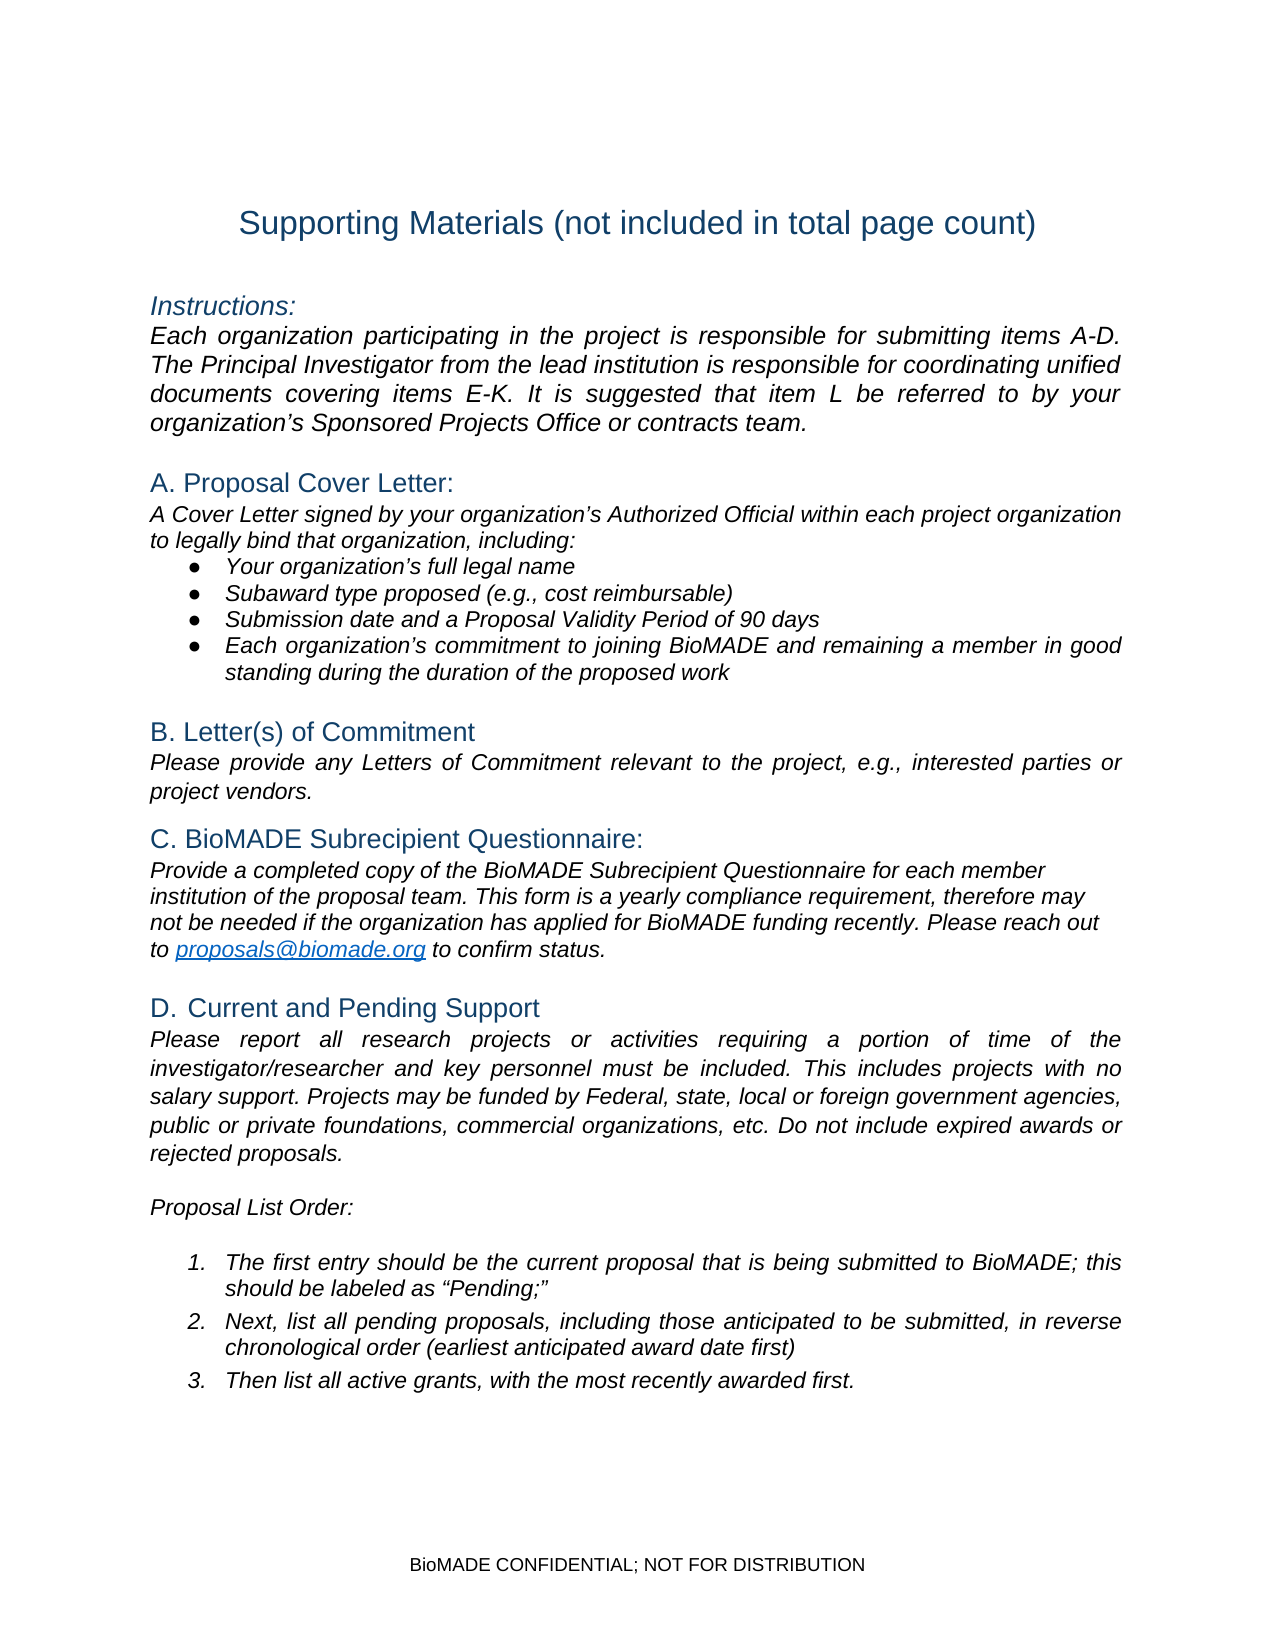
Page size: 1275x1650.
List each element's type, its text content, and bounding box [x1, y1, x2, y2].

subtitle A. Proposal Cover Letter: [150, 467, 1125, 498]
subtitle C. BioMADE Subrecipient Questionnaire: [150, 823, 1125, 854]
list Your organization’s full legal name [187, 553, 1125, 579]
list Next, list all pending proposals, including those anticipated to be submitted, in reverse chronological order (earliest anticipated award date first) [187, 1308, 1125, 1361]
text Each organization participating in the project is responsible for submitting items A-D. The Principal Investigator from the lead institution is responsible for coordinating unified documents covering items E-K. It is suggested that item L be referred to by your organization’s Sponsored Projects Office or contracts team. [150, 321, 1125, 436]
subtitle B. Letter(s) of Commitment [150, 716, 1125, 747]
subtitle Supporting Materials (not included in total page count) [150, 203, 1125, 242]
list Submission date and a Proposal Validity Period of 90 days [187, 606, 1125, 632]
text Proposal List Order: [150, 1193, 1125, 1220]
text Please provide any Letters of Commitment relevant to the project, e.g., interested parties or project vendors. [150, 749, 1125, 804]
list Subaward type proposed (e.g., cost reimbursable) [187, 579, 1125, 606]
text Provide a completed copy of the BioMADE Subrecipient Questionnaire for each member institution of the proposal team. This form is a yearly compliance requirement, therefore may not be needed if the organization has applied for BioMADE funding recently. Please reach out to proposals@biomade.org to confirm status. [150, 857, 1125, 962]
text Please report all research projects or activities requiring a portion of time of the investigator/researcher and key personnel must be included. This includes projects with no salary support. Projects may be funded by Federal, state, local or foreign government agencies, public or private foundations, commercial organizations, etc. Do not include expired awards or rejected proposals. [150, 1026, 1125, 1166]
text A Cover Letter signed by your organization’s Authorized Official within each project organization to legally bind that organization, including: [150, 501, 1125, 553]
list Each organization’s commitment to joining BioMADE and remaining a member in good standing during the duration of the proposed work [187, 632, 1125, 685]
subtitle Current and Pending Support [150, 992, 1125, 1024]
text Instructions: [150, 290, 1125, 321]
list The first entry should be the current proposal that is being submitted to BioMADE; this should be labeled as “Pending;” [187, 1249, 1125, 1302]
list Then list all active grants, with the most recently awarded first. [187, 1367, 1125, 1393]
